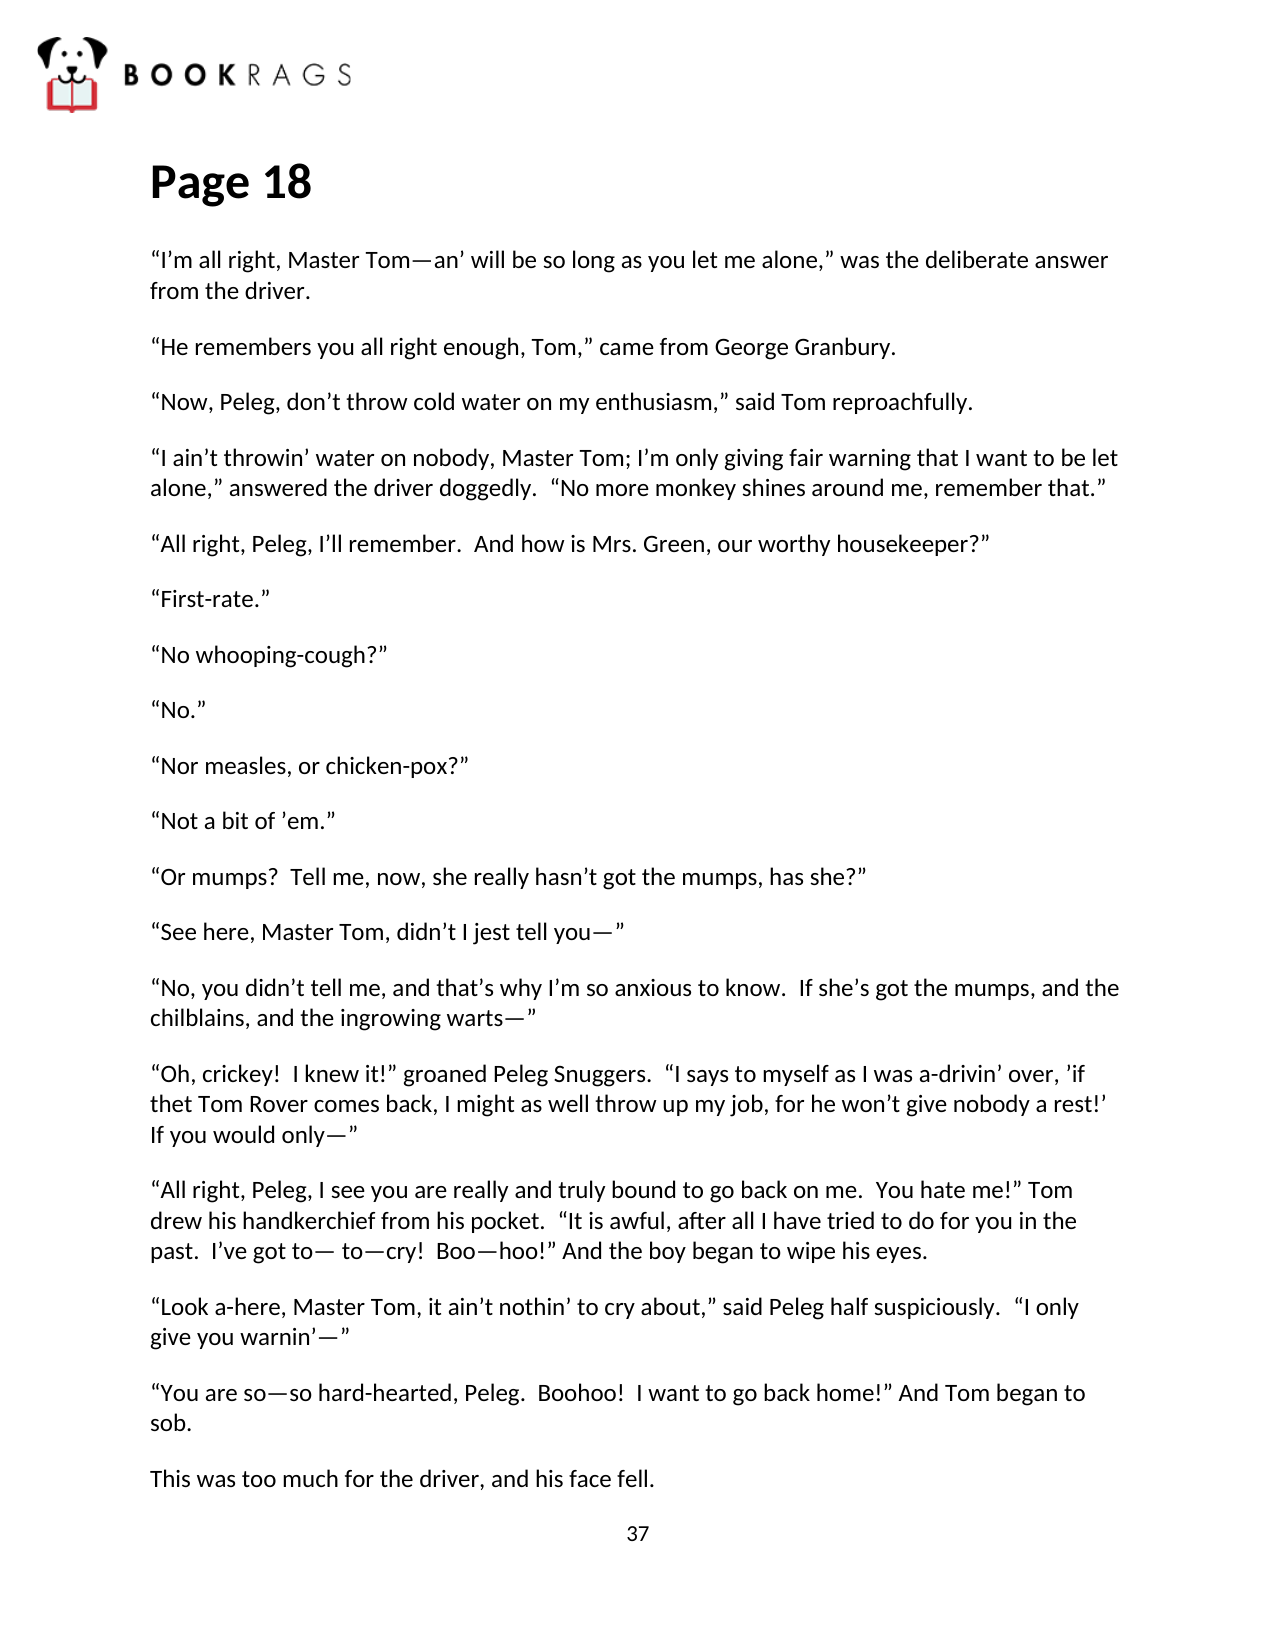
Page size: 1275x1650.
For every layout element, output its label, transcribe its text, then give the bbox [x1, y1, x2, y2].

text “See here, Master Tom, didn’t I jest tell you—­” [150, 916, 1125, 947]
text This was too much for the driver, and his face fell. [150, 1463, 1125, 1494]
text “No, you didn’t tell me, and that’s why I’m so anxious to know. If she’s got the mumps, and the chilblains, and the ingrowing warts—­” [150, 972, 1125, 1033]
text “Nor measles, or chicken-pox?” [150, 750, 1125, 780]
picture [37, 37, 351, 113]
text “No.” [150, 694, 1125, 725]
text Page 18 [150, 150, 1125, 211]
text “I’m all right, Master Tom—­an’ will be so long as you let me alone,” was the deliberate answer from the driver. [150, 244, 1125, 306]
text “All right, Peleg, I’ll remember. And how is Mrs. Green, our worthy housekeeper?” [150, 528, 1125, 558]
text “Look a-here, Master Tom, it ain’t nothin’ to cry about,” said Peleg half suspiciously. “I only give you warnin’—­” [150, 1291, 1125, 1352]
text “All right, Peleg, I see you are really and truly bound to go back on me. You hate me!” Tom drew his handkerchief from his pocket. “It is awful, after all I have tried to do for you in the past. I’ve got to—­ to—­cry! Boo—­hoo!” And the boy began to wipe his eyes. [150, 1174, 1125, 1266]
text “Or mumps? Tell me, now, she really hasn’t got the mumps, has she?” [150, 861, 1125, 891]
text “I ain’t throwin’ water on nobody, Master Tom; I’m only giving fair warning that I want to be let alone,” answered the driver doggedly. “No more monkey shines around me, remember that.” [150, 442, 1125, 503]
text “First-rate.” [150, 583, 1125, 614]
text “Not a bit of ’em.” [150, 805, 1125, 836]
text “No whooping-cough?” [150, 639, 1125, 669]
text “Now, Peleg, don’t throw cold water on my enthusiasm,” said Tom reproachfully. [150, 386, 1125, 417]
text “Oh, crickey! I knew it!” groaned Peleg Snuggers. “I says to myself as I was a-drivin’ over, ’if thet Tom Rover comes back, I might as well throw up my job, for he won’t give nobody a rest!’ If you would only—­” [150, 1058, 1125, 1149]
text “You are so—­so hard-hearted, Peleg. Boohoo! I want to go back home!” And Tom began to sob. [150, 1377, 1125, 1438]
text “He remembers you all right enough, Tom,” came from George Granbury. [150, 331, 1125, 361]
